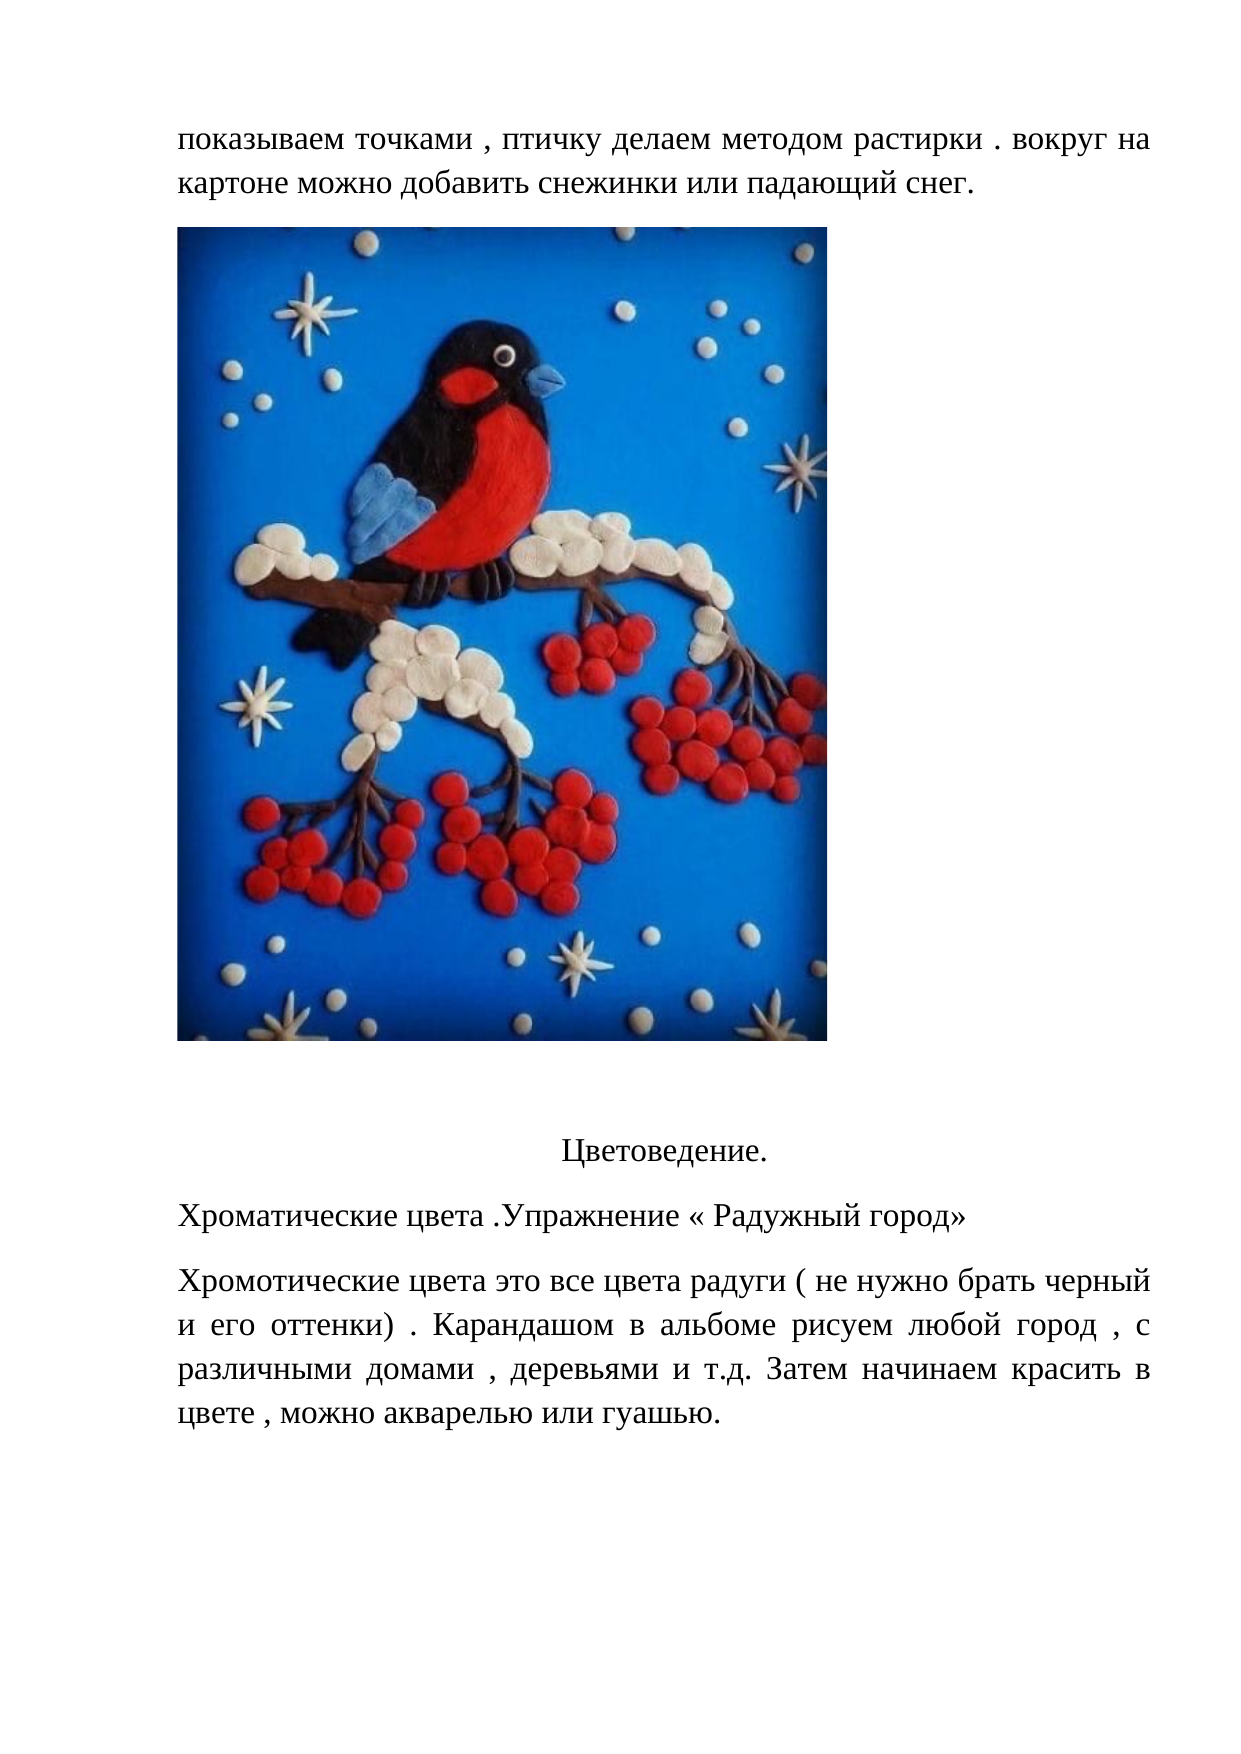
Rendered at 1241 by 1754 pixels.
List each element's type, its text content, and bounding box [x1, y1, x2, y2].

text Хромотические цвета это все цвета радуги ( не нужно брать черный и его оттенки) . Карандашом в альбоме рисуем любой город , с различными домами , деревьями и т.д. Затем начинаем красить в цвете , можно акварелью или гуашью. [177, 1260, 1152, 1431]
text Цветоведение. [177, 1131, 1152, 1169]
text Хроматические цвета .Упражнение « Радужный город» [177, 1195, 1152, 1234]
picture [177, 227, 828, 1041]
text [177, 118, 1152, 201]
